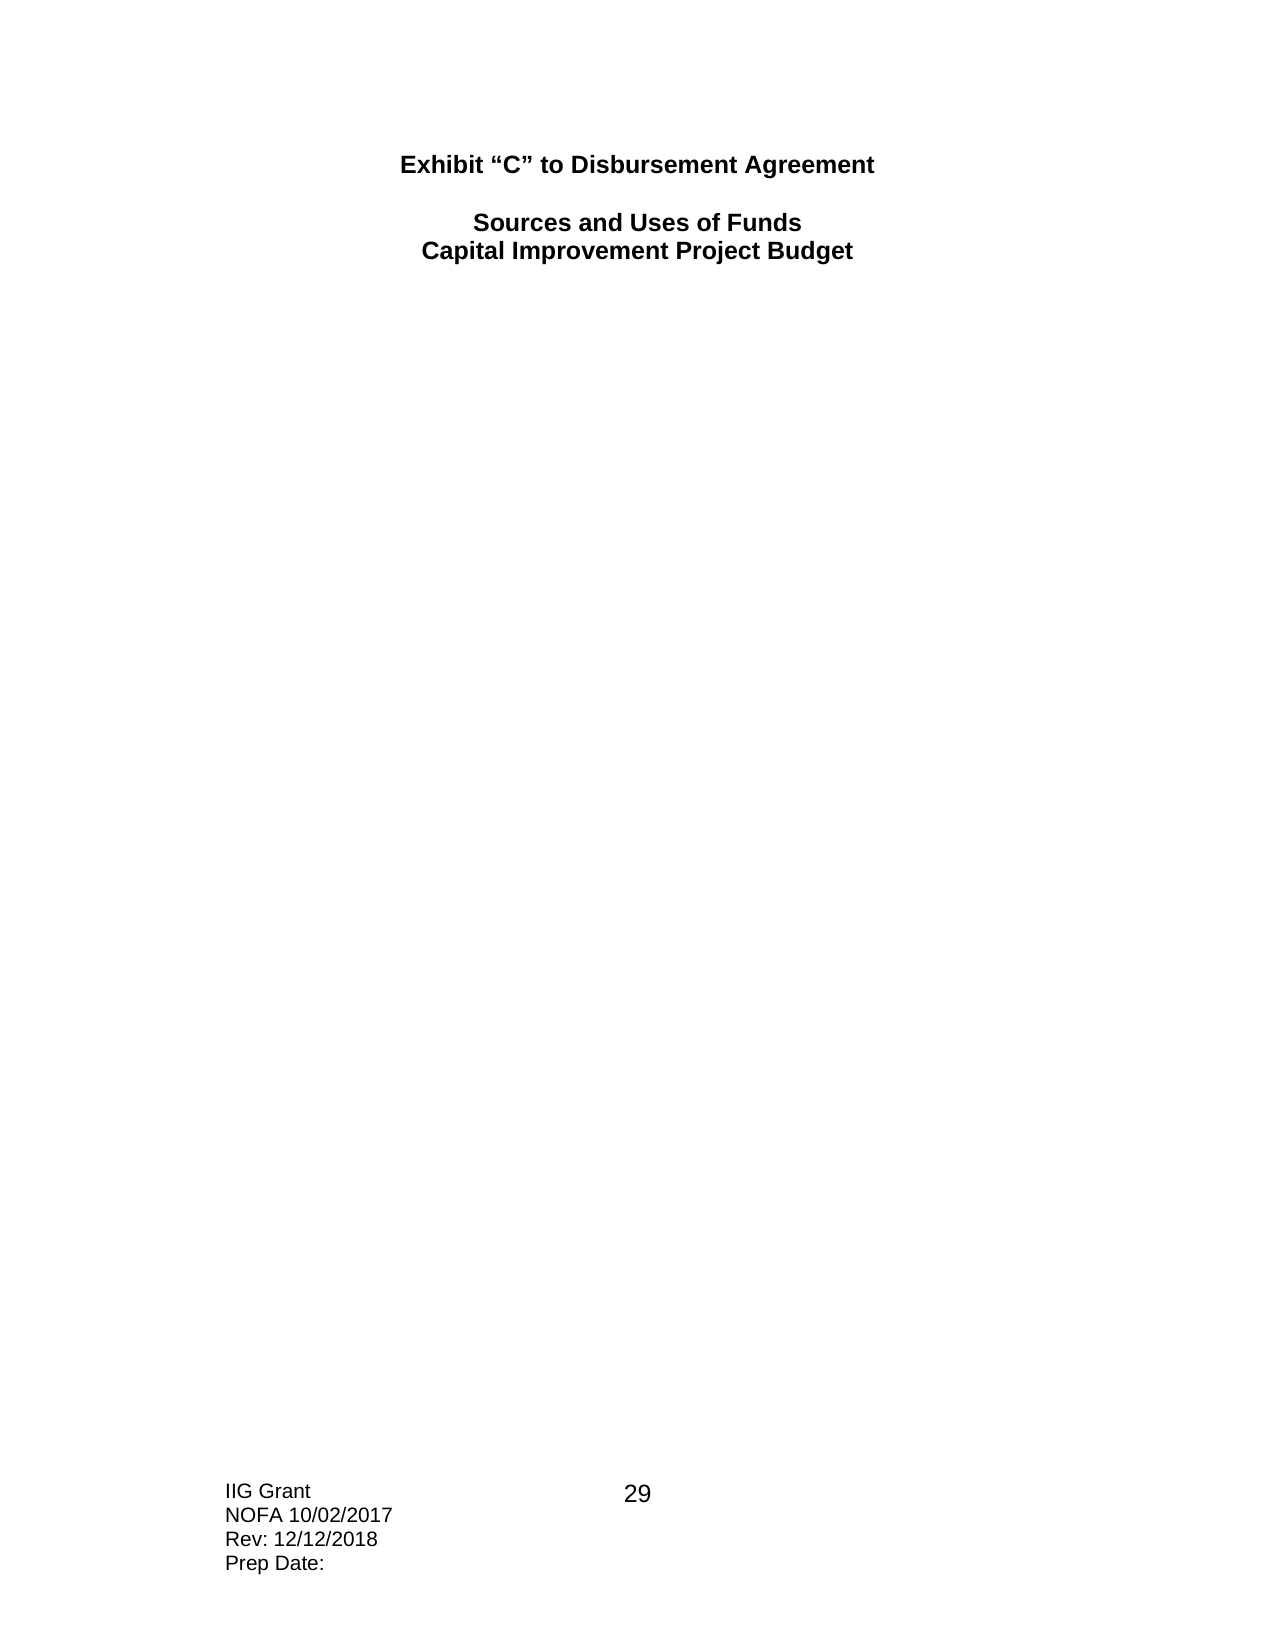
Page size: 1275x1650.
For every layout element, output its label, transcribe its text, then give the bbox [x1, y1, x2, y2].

text Sources and Uses of Funds [187, 207, 1087, 236]
text Capital Improvement Project Budget [187, 236, 1087, 265]
text Exhibit “C” to Disbursement Agreement [187, 150, 1087, 179]
